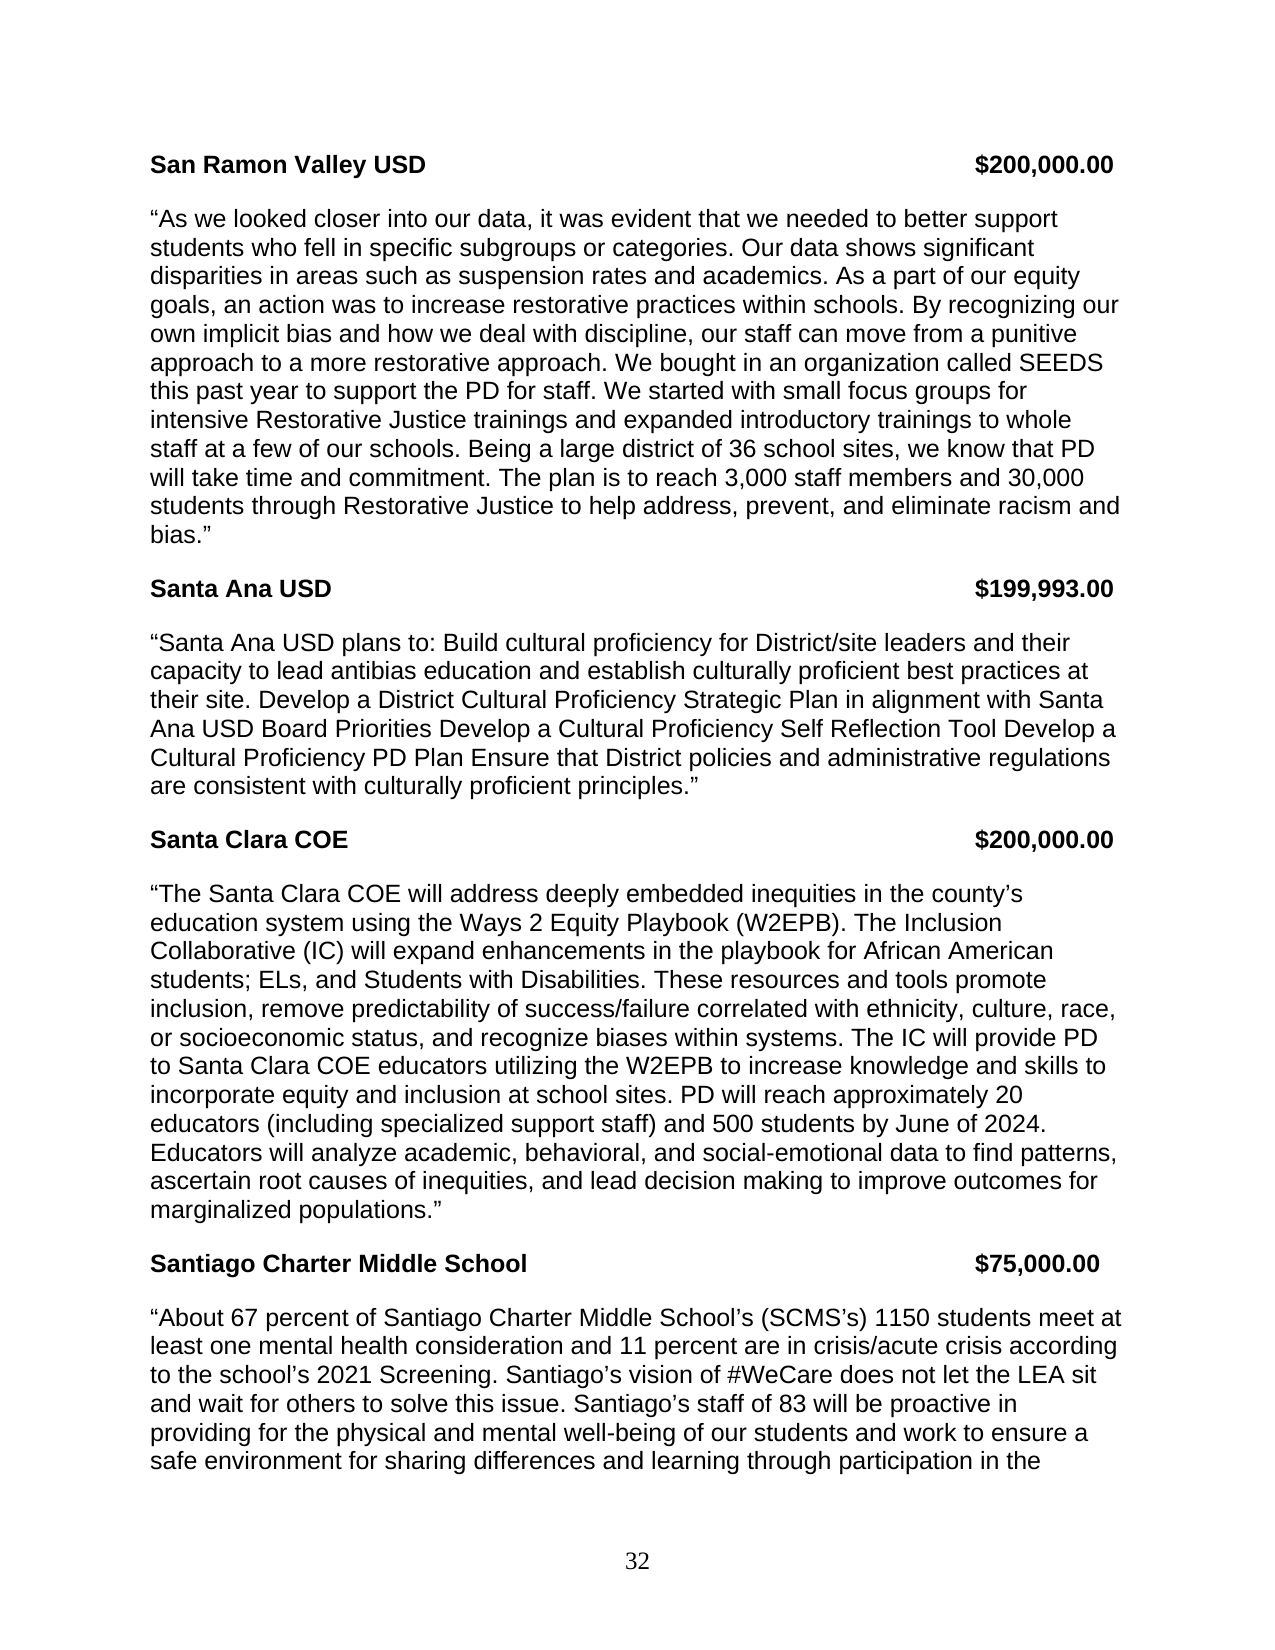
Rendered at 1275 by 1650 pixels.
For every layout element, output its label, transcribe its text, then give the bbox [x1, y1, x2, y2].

text “The Santa Clara COE will address deeply embedded inequities in the county’s education system using the Ways 2 Equity Playbook (W2EPB). The Inclusion Collaborative (IC) will expand enhancements in the playbook for African American students; ELs, and Students with Disabilities. These resources and tools promote inclusion, remove predictability of success/failure correlated with ethnicity, culture, race, or socioeconomic status, and recognize biases within systems. The IC will provide PD to Santa Clara COE educators utilizing the W2EPB to increase knowledge and skills to incorporate equity and inclusion at school sites. PD will reach approximately 20 educators (including specialized support staff) and 500 students by June of 2024. Educators will analyze academic, behavioral, and social-emotional data to find patterns, ascertain root causes of inequities, and lead decision making to improve outcomes for marginalized populations.” [150, 879, 1125, 1224]
text “As we looked closer into our data, it was evident that we needed to better support students who fell in specific subgroups or categories. Our data shows significant disparities in areas such as suspension rates and academics. As a part of our equity goals, an action was to increase restorative practices within schools. By recognizing our own implicit bias and how we deal with discipline, our staff can move from a punitive approach to a more restorative approach. We bought in an organization called SEEDS this past year to support the PD for staff. We started with small focus groups for intensive Restorative Justice trainings and expanded introductory trainings to whole staff at a few of our schools. Being a large district of 36 school sites, we know that PD will take time and commitment. The plan is to reach 3,000 staff members and 30,000 students through Restorative Justice to help address, prevent, and eliminate racism and bias.” [150, 204, 1125, 549]
subtitle Santa Ana USD $199,993.00 [150, 574, 1125, 602]
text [150, 1302, 1125, 1475]
text “Santa Ana USD plans to: Build cultural proficiency for District/site leaders and their capacity to lead antibias education and establish culturally proficient best practices at their site. Develop a District Cultural Proficiency Strategic Plan in alignment with Santa Ana USD Board Priorities Develop a Cultural Proficiency Self Reflection Tool Develop a Cultural Proficiency PD Plan Ensure that District policies and administrative regulations are consistent with culturally proficient principles.” [150, 627, 1125, 800]
subtitle Santiago Charter Middle School $75,000.00 [150, 1249, 1125, 1277]
subtitle San Ramon Valley USD $200,000.00 [150, 150, 1125, 179]
subtitle Santa Clara COE $200,000.00 [150, 825, 1125, 854]
